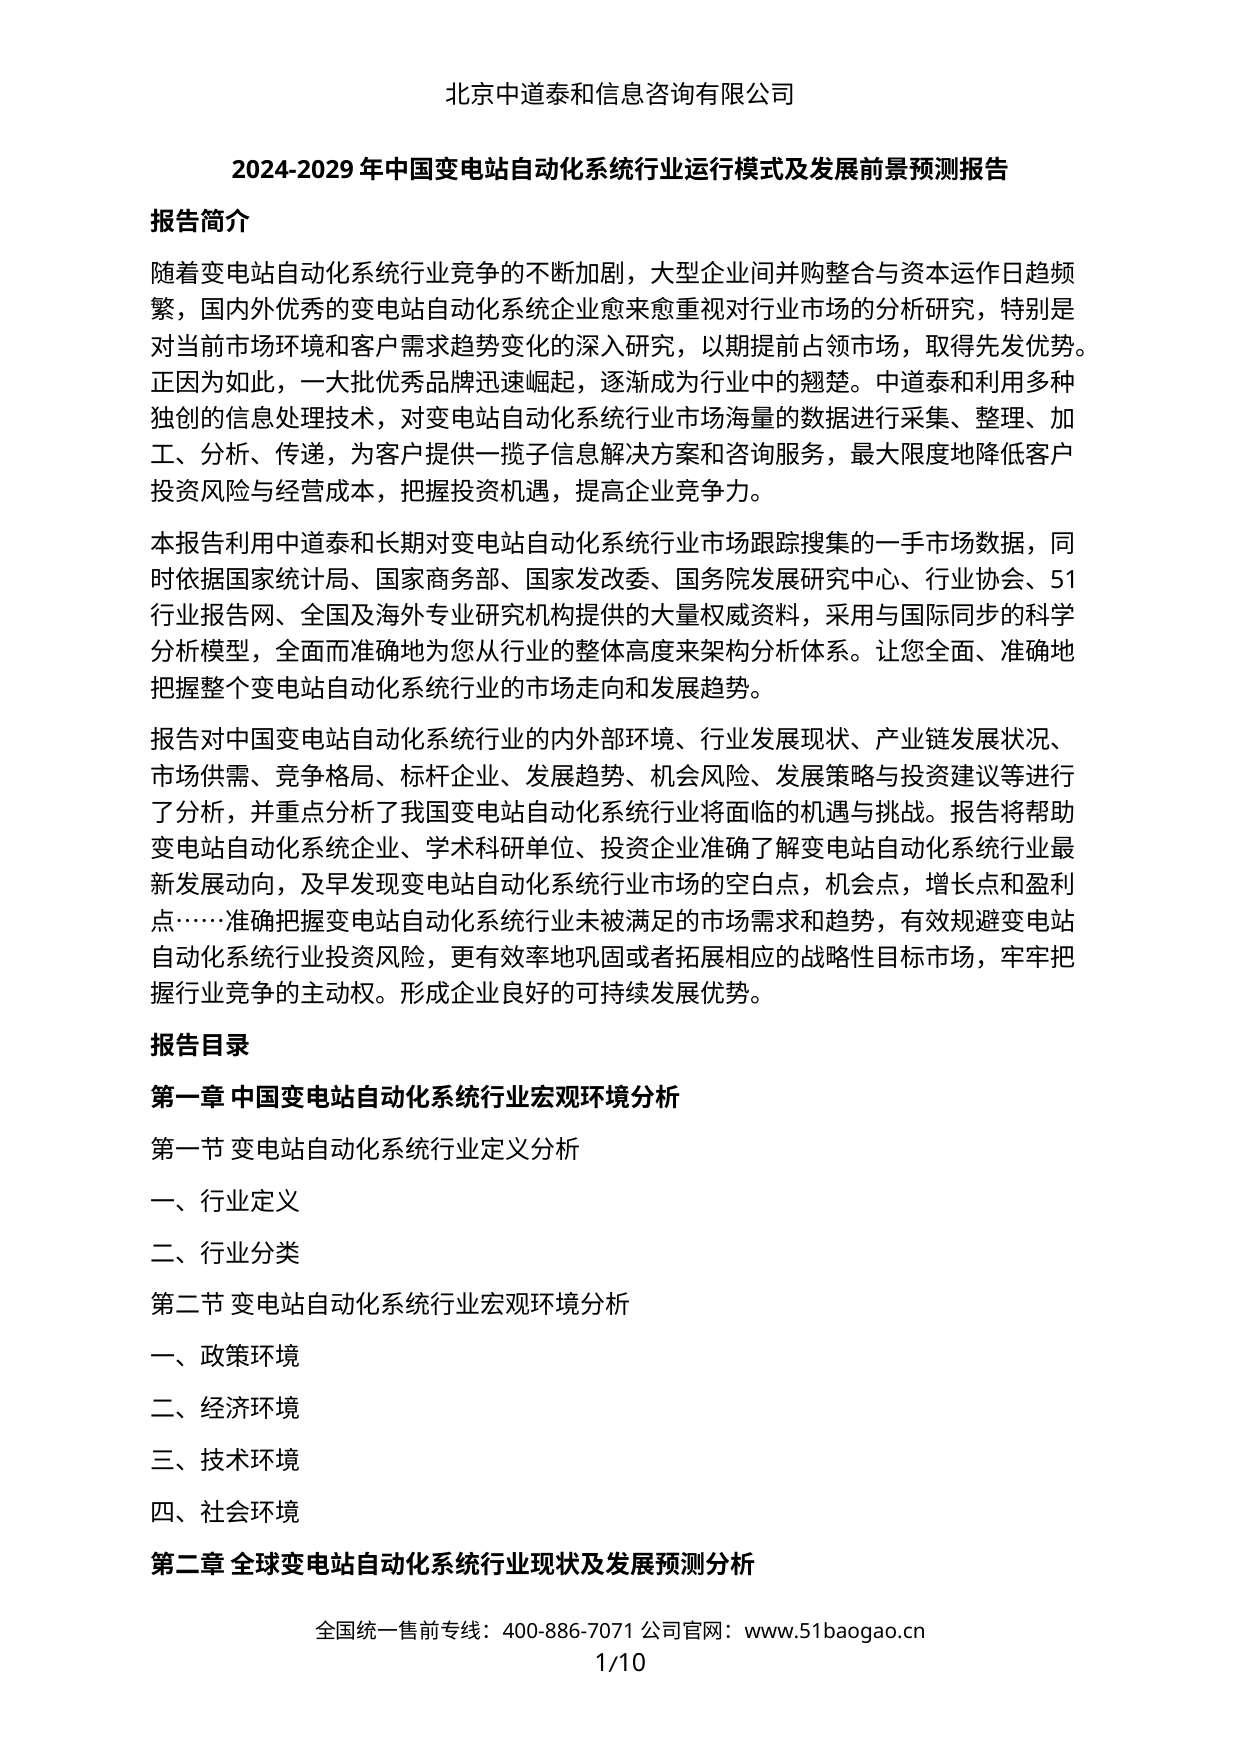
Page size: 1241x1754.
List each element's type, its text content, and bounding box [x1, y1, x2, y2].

text 一、政策环境 [150, 1337, 1090, 1373]
text 报告目录 [150, 1026, 1090, 1062]
text 三、技术环境 [150, 1441, 1090, 1477]
text 本报告利用中道泰和长期对变电站自动化系统行业市场跟踪搜集的一手市场数据，同时依据国家统计局、国家商务部、国家发改委、国务院发展研究中心、行业协会、51行业报告网、全国及海外专业研究机构提供的大量权威资料，采用与国际同步的科学分析模型，全面而准确地为您从行业的整体高度来架构分析体系。让您全面、准确地把握整个变电站自动化系统行业的市场走向和发展趋势。 [150, 523, 1090, 704]
text 报告对中国变电站自动化系统行业的内外部环境、行业发展现状、产业链发展状况、市场供需、竞争格局、标杆企业、发展趋势、机会风险、发展策略与投资建议等进行了分析，并重点分析了我国变电站自动化系统行业将面临的机遇与挑战。报告将帮助变电站自动化系统企业、学术科研单位、投资企业准确了解变电站自动化系统行业最新发展动向，及早发现变电站自动化系统行业市场的空白点，机会点，增长点和盈利点……准确把握变电站自动化系统行业未被满足的市场需求和趋势，有效规避变电站自动化系统行业投资风险，更有效率地巩固或者拓展相应的战略性目标市场，牢牢把握行业竞争的主动权。形成企业良好的可持续发展优势。 [150, 720, 1090, 1010]
text 第二节 变电站自动化系统行业宏观环境分析 [150, 1285, 1090, 1321]
text 报告简介 [150, 202, 1090, 238]
text 2024-2029年中国变电站自动化系统行业运行模式及发展前景预测报告 [150, 150, 1090, 186]
text 二、经济环境 [150, 1389, 1090, 1425]
text 随着变电站自动化系统行业竞争的不断加剧，大型企业间并购整合与资本运作日趋频繁，国内外优秀的变电站自动化系统企业愈来愈重视对行业市场的分析研究，特别是对当前市场环境和客户需求趋势变化的深入研究，以期提前占领市场，取得先发优势。正因为如此，一大批优秀品牌迅速崛起，逐渐成为行业中的翘楚。中道泰和利用多种独创的信息处理技术，对变电站自动化系统行业市场海量的数据进行采集、整理、加工、分析、传递，为客户提供一揽子信息解决方案和咨询服务，最大限度地降低客户投资风险与经营成本，把握投资机遇，提高企业竞争力。 [150, 254, 1090, 507]
text 第二章 全球变电站自动化系统行业现状及发展预测分析 [150, 1544, 1090, 1581]
text 二、行业分类 [150, 1233, 1090, 1269]
text 四、社会环境 [150, 1492, 1090, 1529]
text 第一节 变电站自动化系统行业定义分析 [150, 1129, 1090, 1166]
text 第一章 中国变电站自动化系统行业宏观环境分析 [150, 1077, 1090, 1114]
text 一、行业定义 [150, 1181, 1090, 1217]
